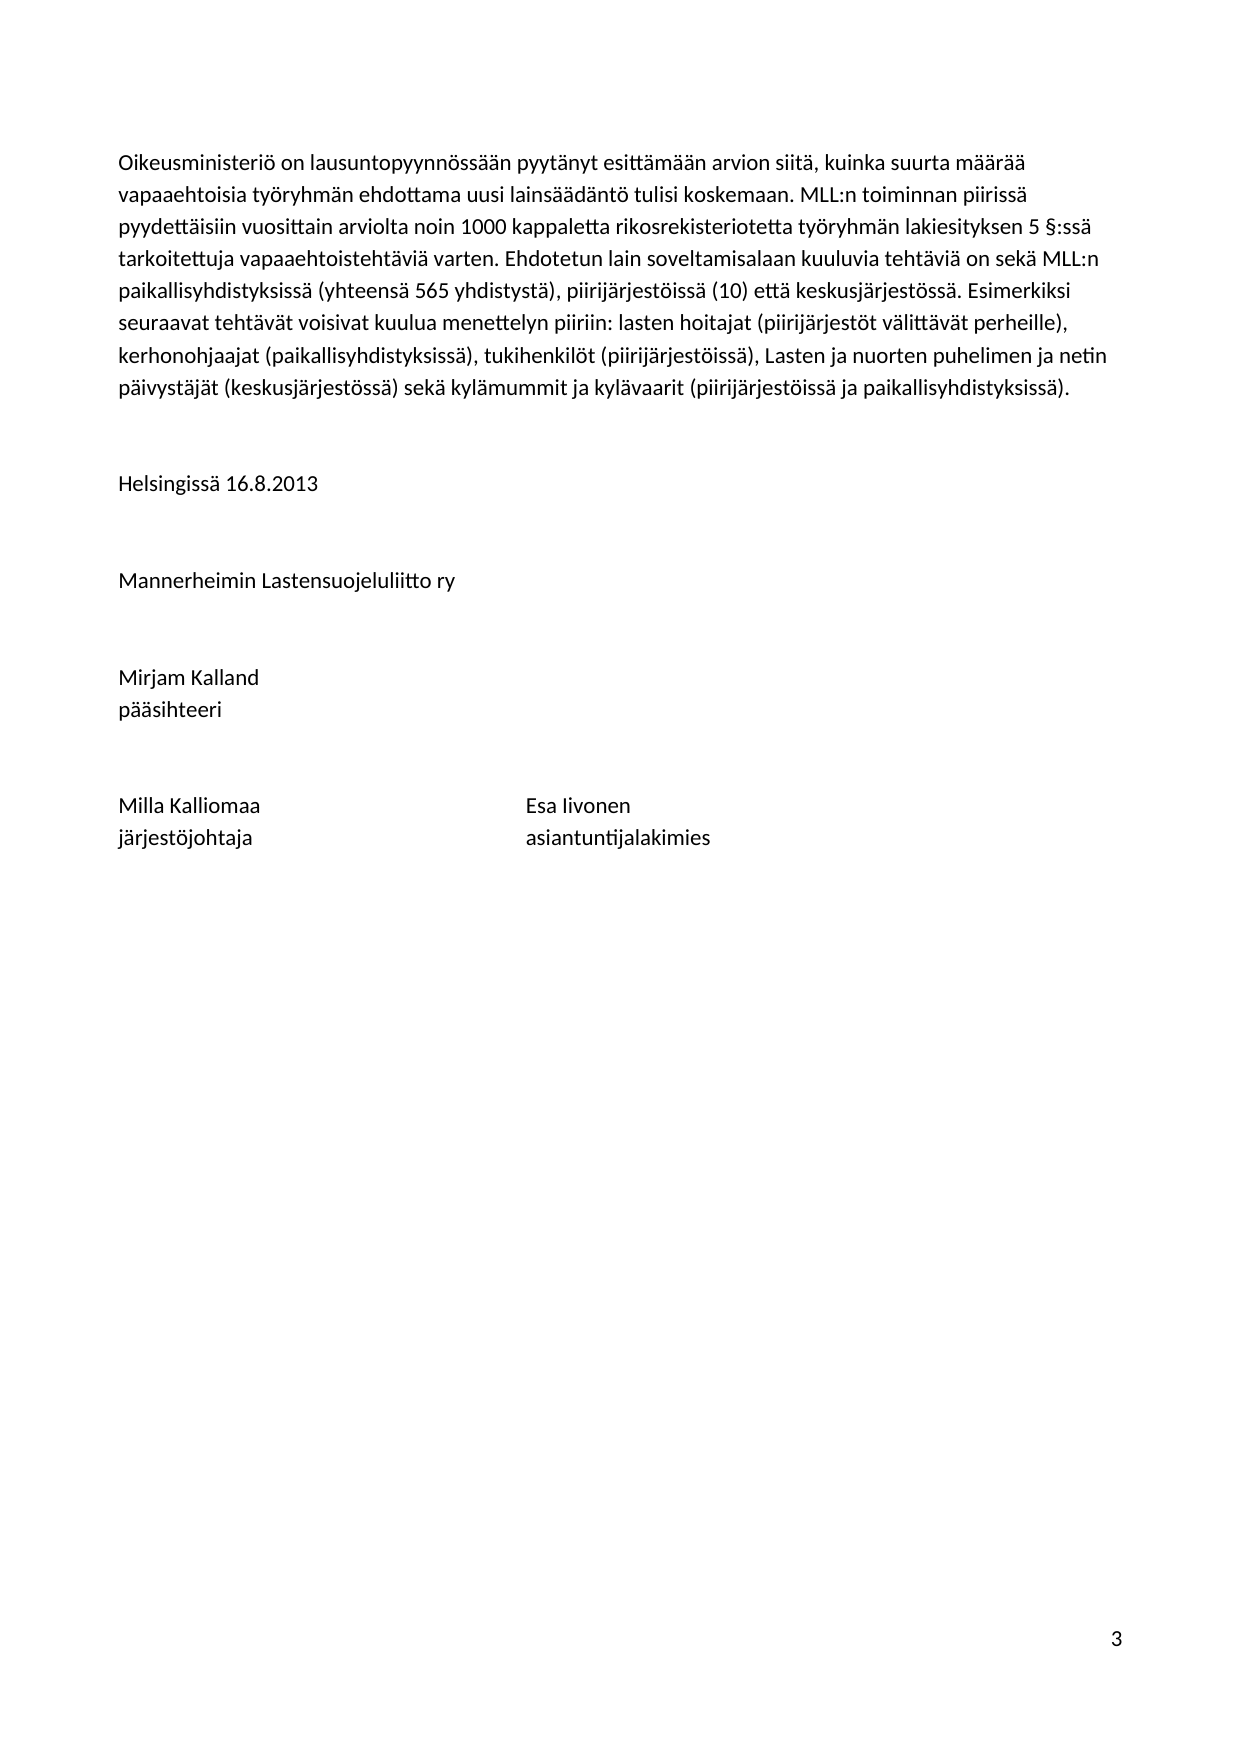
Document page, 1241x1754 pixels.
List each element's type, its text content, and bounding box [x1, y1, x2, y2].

text Milla Kalliomaa Esa Iivonen [118, 791, 1122, 819]
text järjestöjohtaja asiantuntijalakimies [118, 823, 1122, 852]
text Helsingissä 16.8.2013 [118, 469, 1122, 497]
text pääsihteeri [118, 695, 1122, 723]
text Mannerheimin Lastensuojeluliitto ry [118, 566, 1122, 594]
text Oikeusministeriö on lausuntopyynnössään pyytänyt esittämään arvion siitä, kuinka suurta määrää vapaaehtoisia työryhmän ehdottama uusi lainsäädäntö tulisi koskemaan. MLL:n toiminnan piirissä pyydettäisiin vuosittain arviolta noin 1000 kappaletta rikosrekisteriotetta työryhmän lakiesityksen 5 §:ssä tarkoitettuja vapaaehtoistehtäviä varten. Ehdotetun lain soveltamisalaan kuuluvia tehtäviä on sekä MLL:n paikallisyhdistyksissä (yhteensä 565 yhdistystä), piirijärjestöissä (10) että keskusjärjestössä. Esimerkiksi seuraavat tehtävät voisivat kuulua menettelyn piiriin: lasten hoitajat (piirijärjestöt välittävät perheille), kerhonohjaajat (paikallisyhdistyksissä), tukihenkilöt (piirijärjestöissä), Lasten ja nuorten puhelimen ja netin päivystäjät (keskusjärjestössä) sekä kylämummit ja kylävaarit (piirijärjestöissä ja paikallisyhdistyksissä). [118, 148, 1122, 401]
text Mirjam Kalland [118, 663, 1122, 691]
